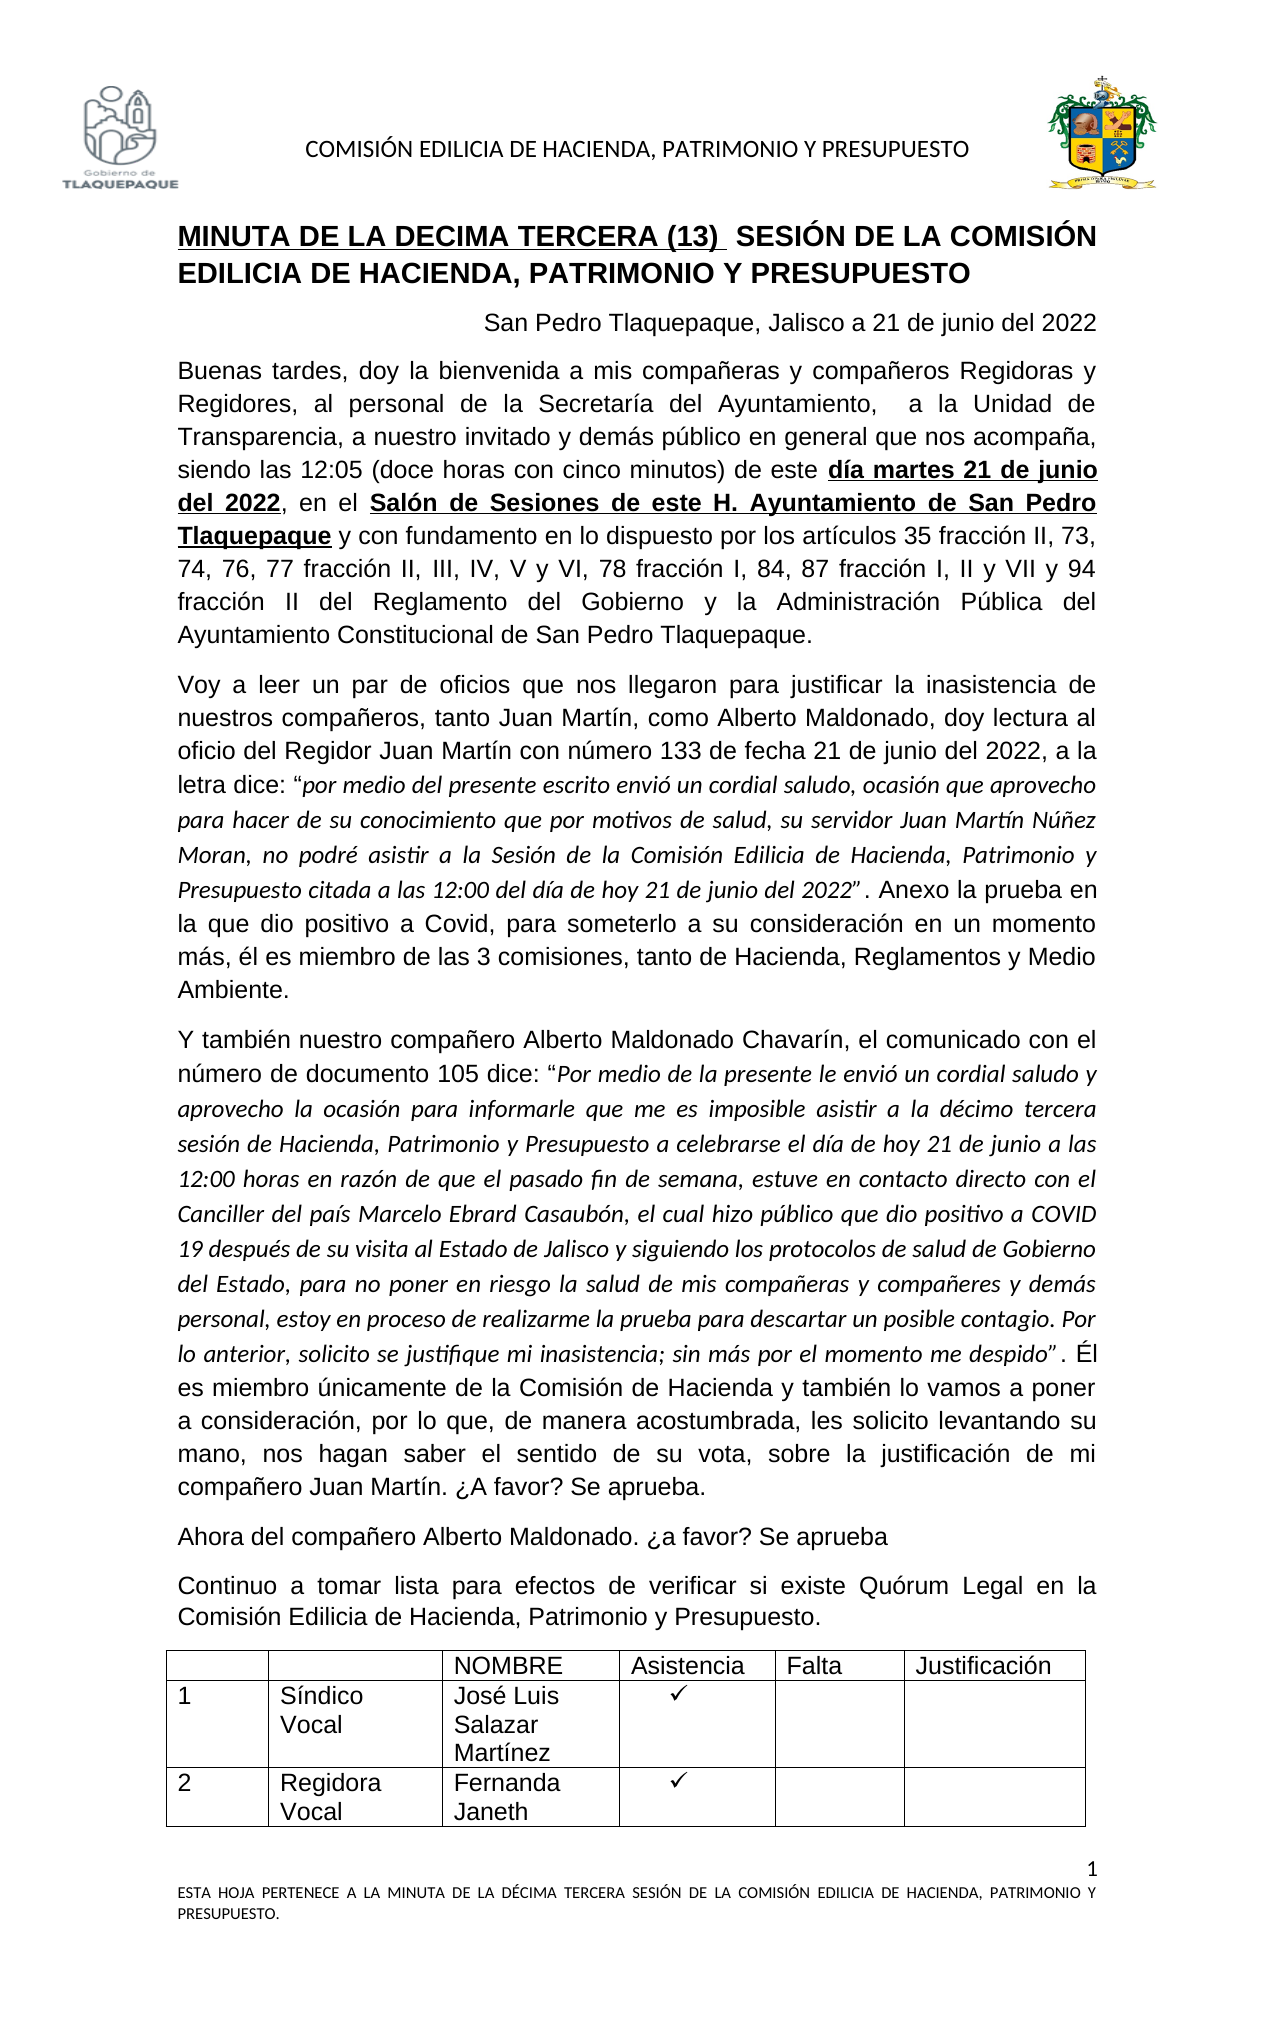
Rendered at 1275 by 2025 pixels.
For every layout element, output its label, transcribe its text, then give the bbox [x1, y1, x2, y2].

table_header NOMBRE [443, 1651, 619, 1680]
table_cell [905, 1681, 1085, 1767]
table_header Falta [776, 1651, 904, 1680]
text Continuo a tomar lista para efectos de verificar si existe Quórum Legal en la Comisión Edilicia de Hacienda, Patrimonio y Presupuesto. [177, 1571, 1098, 1631]
table_header Justificación [905, 1651, 1085, 1680]
text Ahora del compañero Alberto Maldonado. ¿a favor? Se aprueba [177, 1522, 1098, 1550]
text Buenas tardes, doy la bienvenida a mis compañeras y compañeros Regidoras y Regidores, al personal de la Secretaría del Ayuntamiento, a la Unidad de Transparencia, a nuestro invitado y demás público en general que nos acompaña, siendo las 12:05 (doce horas con cinco minutos) de este día martes 21 de junio del 2022, en el Salón de Sesiones de este H. Ayuntamiento de San Pedro Tlaquepaque y con fundamento en lo dispuesto por los artículos 35 fracción II, 73, 74, 76, 77 fracción II, III, IV, V y VI, 78 fracción I, 84, 87 fracción I, II y VII y 94 fracción II del Reglamento del Gobierno y la Administración Pública del Ayuntamiento Constitucional de San Pedro Tlaquepaque. [177, 356, 1098, 649]
table_cell [620, 1681, 775, 1767]
picture [1046, 74, 1159, 190]
table_header [269, 1651, 442, 1680]
table_cell 1 [167, 1681, 268, 1767]
table_cell José Luis Salazar Martínez [443, 1681, 619, 1767]
table_cell Regidora Vocal [269, 1768, 442, 1826]
table_cell 2 [167, 1768, 268, 1826]
text San Pedro Tlaquepaque, Jalisco a 21 de junio del 2022 [177, 308, 1098, 337]
picture [47, 86, 194, 190]
text MINUTA DE LA DECIMA TERCERA (13) SESIÓN DE LA COMISIÓN EDILICIA DE HACIENDA, PATRIMONIO Y PRESUPUESTO [177, 219, 1098, 289]
table_cell [776, 1681, 904, 1767]
table_cell [905, 1768, 1085, 1826]
table_cell Síndico Vocal [269, 1681, 442, 1767]
table_header [167, 1651, 268, 1680]
table_cell [776, 1768, 904, 1826]
text Voy a leer un par de oficios que nos llegaron para justificar la inasistencia de nuestros compañeros, tanto Juan Martín, como Alberto Maldonado, doy lectura al oficio del Regidor Juan Martín con número 133 de fecha 21 de junio del 2022, a la letra dice: “por medio del presente escrito envió un cordial saludo, ocasión que aprovecho para hacer de su conocimiento que por motivos de salud, su servidor Juan Martín Núñez Moran, no podré asistir a la Sesión de la Comisión Edilicia de Hacienda, Patrimonio y Presupuesto citada a las 12:00 del día de hoy 21 de junio del 2022”. Anexo la prueba en la que dio positivo a Covid, para someterlo a su consideración en un momento más, él es miembro de las 3 comisiones, tanto de Hacienda, Reglamentos y Medio Ambiente. [177, 670, 1098, 1004]
text Y también nuestro compañero Alberto Maldonado Chavarín, el comunicado con el número de documento 105 dice: “Por medio de la presente le envió un cordial saludo y aprovecho la ocasión para informarle que me es imposible asistir a la décimo tercera sesión de Hacienda, Patrimonio y Presupuesto a celebrarse el día de hoy 21 de junio a las 12:00 horas en razón de que el pasado fin de semana, estuve en contacto directo con el Canciller del país Marcelo Ebrard Casaubón, el cual hizo público que dio positivo a COVID 19 después de su visita al Estado de Jalisco y siguiendo los protocolos de salud de Gobierno del Estado, para no poner en riesgo la salud de mis compañeras y compañeres y demás personal, estoy en proceso de realizarme la prueba para descartar un posible contagio. Por lo anterior, solicito se justifique mi inasistencia; sin más por el momento me despido”. Él es miembro únicamente de la Comisión de Hacienda y también lo vamos a poner a consideración, por lo que, de manera acostumbrada, les solicito levantando su mano, nos hagan saber el sentido de su vota, sobre la justificación de mi compañero Juan Martín. ¿A favor? Se aprueba. [177, 1025, 1098, 1501]
table_header Asistencia [620, 1651, 775, 1680]
table_cell [620, 1768, 775, 1826]
table_cell Fernanda Janeth Martínez Núñez [443, 1768, 619, 1826]
